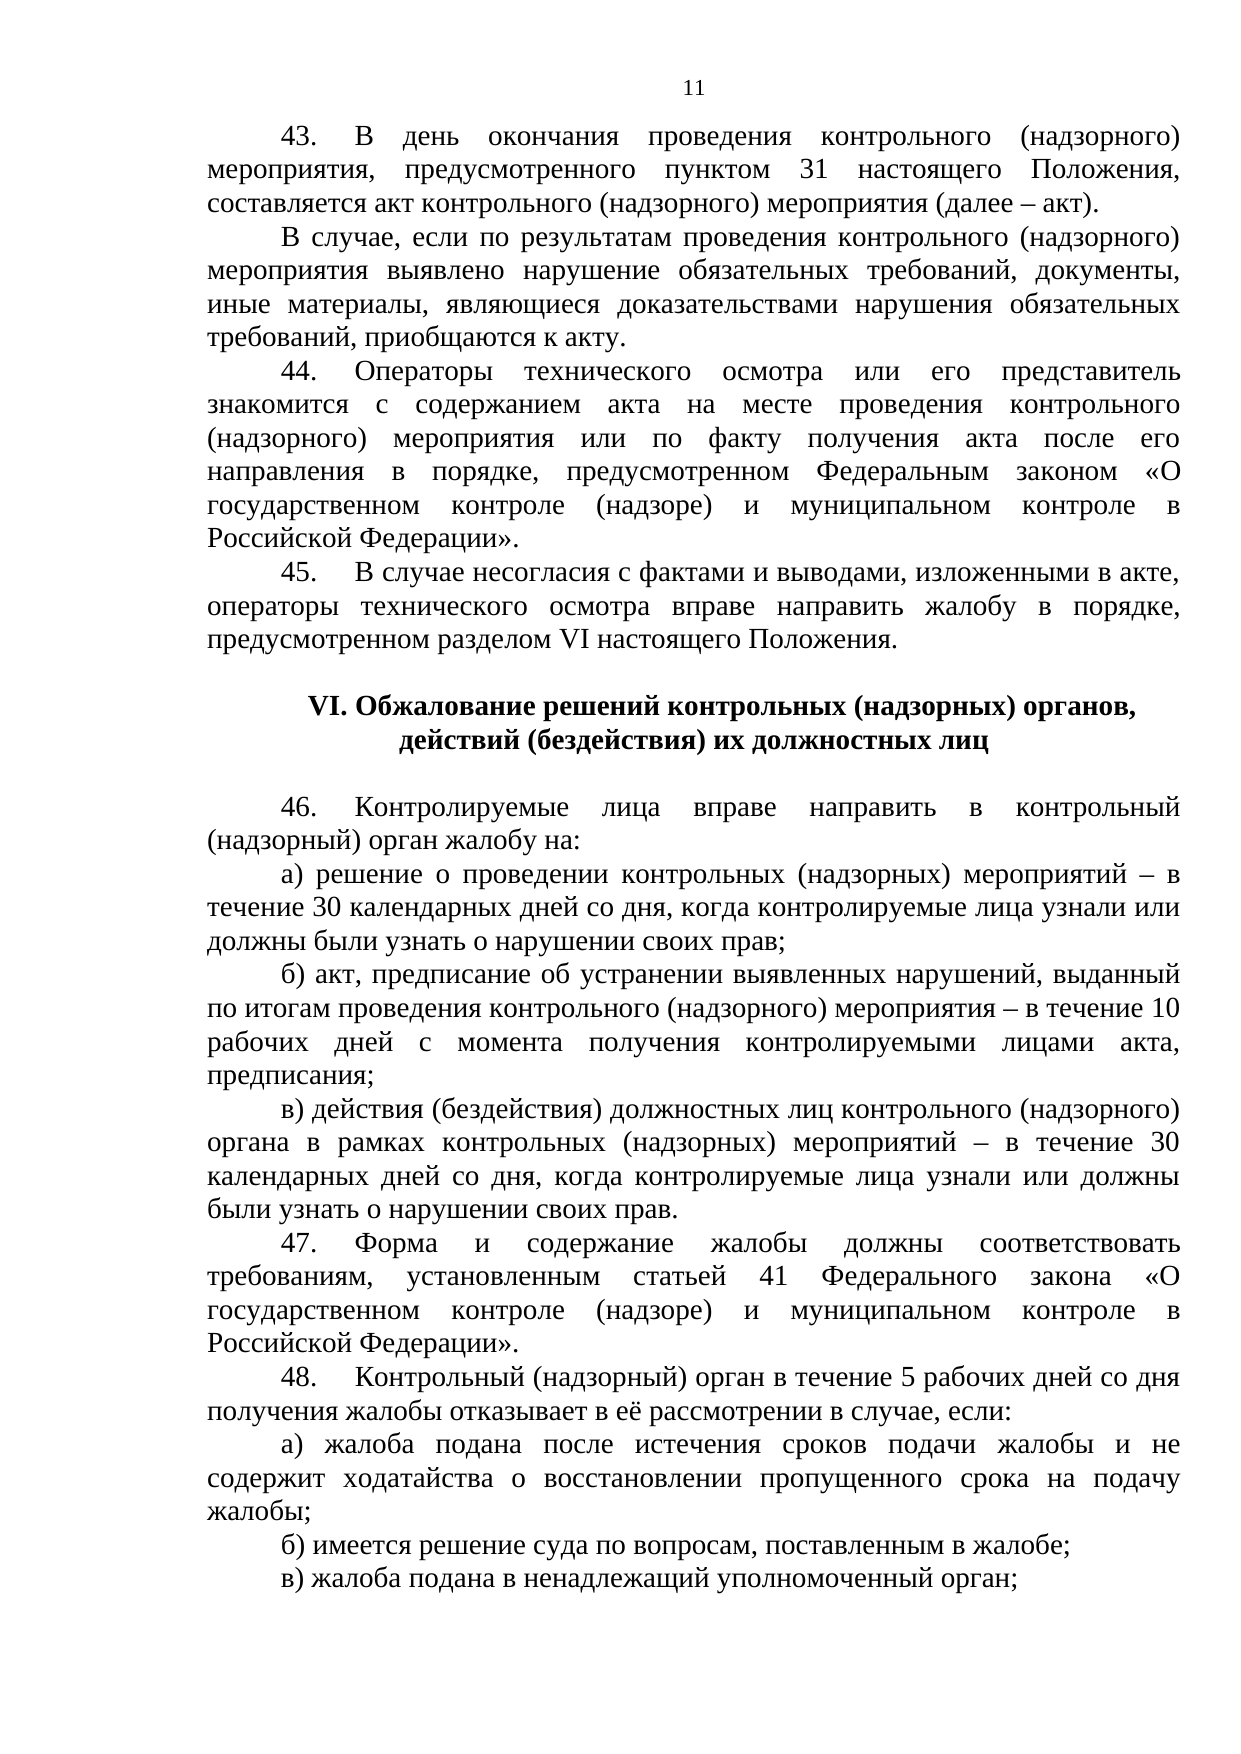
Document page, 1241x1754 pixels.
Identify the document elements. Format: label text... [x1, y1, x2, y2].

text б) акт, предписание об устранении выявленных нарушений, выданный по итогам проведения контрольного (надзорного) мероприятия – в течение 10 рабочих дней с момента получения контролируемыми лицами акта, предписания; [207, 957, 1181, 1091]
list В день окончания проведения контрольного (надзорного) мероприятия, предусмотренного пунктом 31 настоящего Положения, составляется акт контрольного (надзорного) мероприятия (далее – акт). [207, 118, 1181, 219]
text б) имеется решение суда по вопросам, поставленным в жалобе; [207, 1527, 1181, 1560]
text в) жалоба подана в ненадлежащий уполномоченный орган; [207, 1560, 1181, 1594]
list В случае несогласия с фактами и выводами, изложенными в акте, операторы технического осмотра вправе направить жалобу в порядке, предусмотренном разделом VI настоящего Положения. [207, 554, 1181, 655]
list Операторы технического осмотра или его представитель знакомится с содержанием акта на месте проведения контрольного (надзорного) мероприятия или по факту получения акта после его направления в порядке, предусмотренном Федеральным законом «О государственном контроле (надзоре) и муниципальном контроле в Российской Федерации». [207, 353, 1181, 554]
list Контрольный (надзорный) орган в течение 5 рабочих дней со дня получения жалобы отказывает в её рассмотрении в случае, если: [207, 1359, 1181, 1426]
text в) действия (бездействия) должностных лиц контрольного (надзорного) органа в рамках контрольных (надзорных) мероприятий – в течение 30 календарных дней со дня, когда контролируемые лица узнали или должны были узнать о нарушении своих прав. [207, 1091, 1181, 1225]
list Контролируемые лица вправе направить в контрольный (надзорный) орган жалобу на: [207, 789, 1181, 856]
text а) жалоба подана после истечения сроков подачи жалобы и не содержит ходатайства о восстановлении пропущенного срока на подачу жалобы; [207, 1426, 1181, 1527]
list Форма и содержание жалобы должны соответствовать требованиям, установленным статьей 41 Федерального закона «О государственном контроле (надзоре) и муниципальном контроле в Российской Федерации». [207, 1225, 1181, 1359]
text В случае, если по результатам проведения контрольного (надзорного) мероприятия выявлено нарушение обязательных требований, документы, иные материалы, являющиеся доказательствами нарушения обязательных требований, приобщаются к акту. [207, 219, 1181, 353]
text а) решение о проведении контрольных (надзорных) мероприятий – в течение 30 календарных дней со дня, когда контролируемые лица узнали или должны были узнать о нарушении своих прав; [207, 856, 1181, 957]
text VI. Обжалование решений контрольных (надзорных) органов, действий (бездействия) их должностных лиц [207, 688, 1181, 755]
